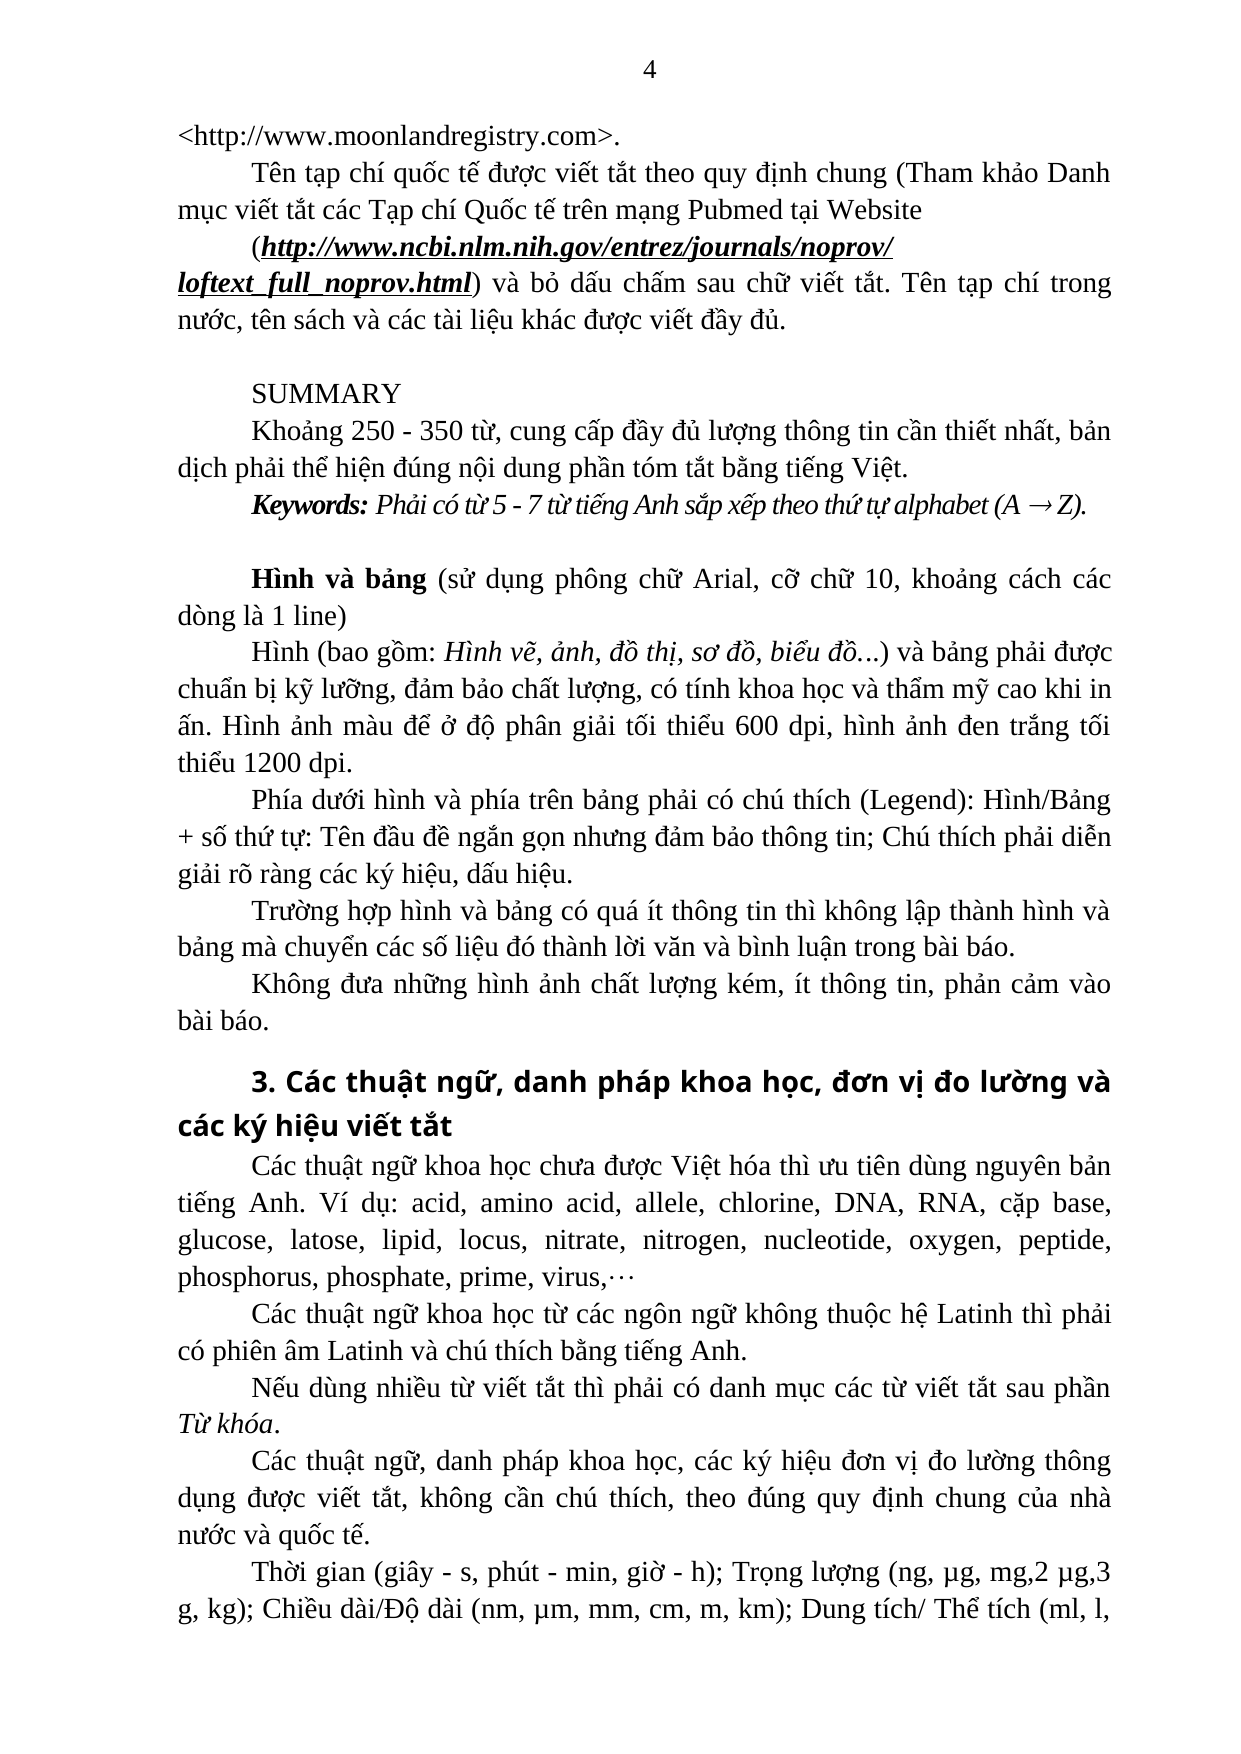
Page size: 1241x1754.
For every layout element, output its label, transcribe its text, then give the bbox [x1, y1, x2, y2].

text Không đưa những hình ảnh chất lượng kém, ít thông tin, phản cảm vào bài báo. [177, 966, 1113, 1037]
text SUMMARY [177, 376, 1113, 410]
text (http://www.ncbi.nlm.nih.gov/entrez/journals/noprov/loftext_full_noprov.html) và bỏ dấu chấm sau chữ viết tắt. Tên tạp chí trong nước, tên sách và các tài liệu khác được viết đầy đủ. [177, 229, 1113, 336]
text Các thuật ngữ, danh pháp khoa học, các ký hiệu đơn vị đo lường thông dụng được viết tắt, không cần chú thích, theo đúng quy định chung của nhà nước và quốc tế. [177, 1443, 1113, 1551]
text Trường hợp hình và bảng có quá ít thông tin thì không lập thành hình và bảng mà chuyển các số liệu đó thành lời văn và bình luận trong bài báo. [177, 893, 1113, 963]
text Nếu dùng nhiều từ viết tắt thì phải có danh mục các từ viết tắt sau phần Từ khóa. [177, 1370, 1113, 1440]
text Hình (bao gồm: Hình vẽ, ảnh, đồ thị, sơ đồ, biểu đồ...) và bảng phải được chuẩn bị kỹ lưỡng, đảm bảo chất lượng, có tính khoa học và thẩm mỹ cao khi in ấn. Hình ảnh màu để ở độ phân giải tối thiểu 600 dpi, hình ảnh đen trắng tối thiểu 1200 dpi. [177, 634, 1113, 779]
text Keywords: Phải có từ 5 - 7 từ tiếng Anh sắp xếp theo thứ tự alphabet (A Z). [177, 487, 1113, 521]
text Khoảng 250 - 350 từ, cung cấp đầy đủ lượng thông tin cần thiết nhất, bản dịch phải thể hiện đúng nội dung phần tóm tắt bằng tiếng Việt. [177, 413, 1113, 483]
text Phía dưới hình và phía trên bảng phải có chú thích (Legend): Hình/Bảng + số thứ tự: Tên đầu đề ngắn gọn nhưng đảm bảo thông tin; Chú thích phải diễn giải rõ ràng các ký hiệu, dấu hiệu. [177, 782, 1113, 889]
text Tên tạp chí quốc tế được viết tắt theo quy định chung (Tham khảo Danh mục viết tắt các Tạp chí Quốc tế trên mạng Pubmed tại Website [177, 155, 1113, 225]
text 3. Các thuật ngữ, danh pháp khoa học, đơn vị đo lường và các ký hiệu viết tắt [177, 1061, 1113, 1144]
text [177, 118, 1113, 152]
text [177, 1554, 1113, 1624]
text Hình và bảng (sử dụng phông chữ Arial, cỡ chữ 10, khoảng cách các dòng là 1 line) [177, 561, 1113, 631]
text Các thuật ngữ khoa học từ các ngôn ngữ không thuộc hệ Latinh thì phải có phiên âm Latinh và chú thích bằng tiếng Anh. [177, 1296, 1113, 1366]
text Các thuật ngữ khoa học chưa được Việt hóa thì ưu tiên dùng nguyên bản tiếng Anh. Ví dụ: acid, amino acid, allele, chlorine, DNA, RNA, cặp base, glucose, latose, lipid, locus, nitrate, nitrogen, nucleotide, oxygen, peptide, phosphorus, phosphate, prime, virus, [177, 1148, 1113, 1293]
